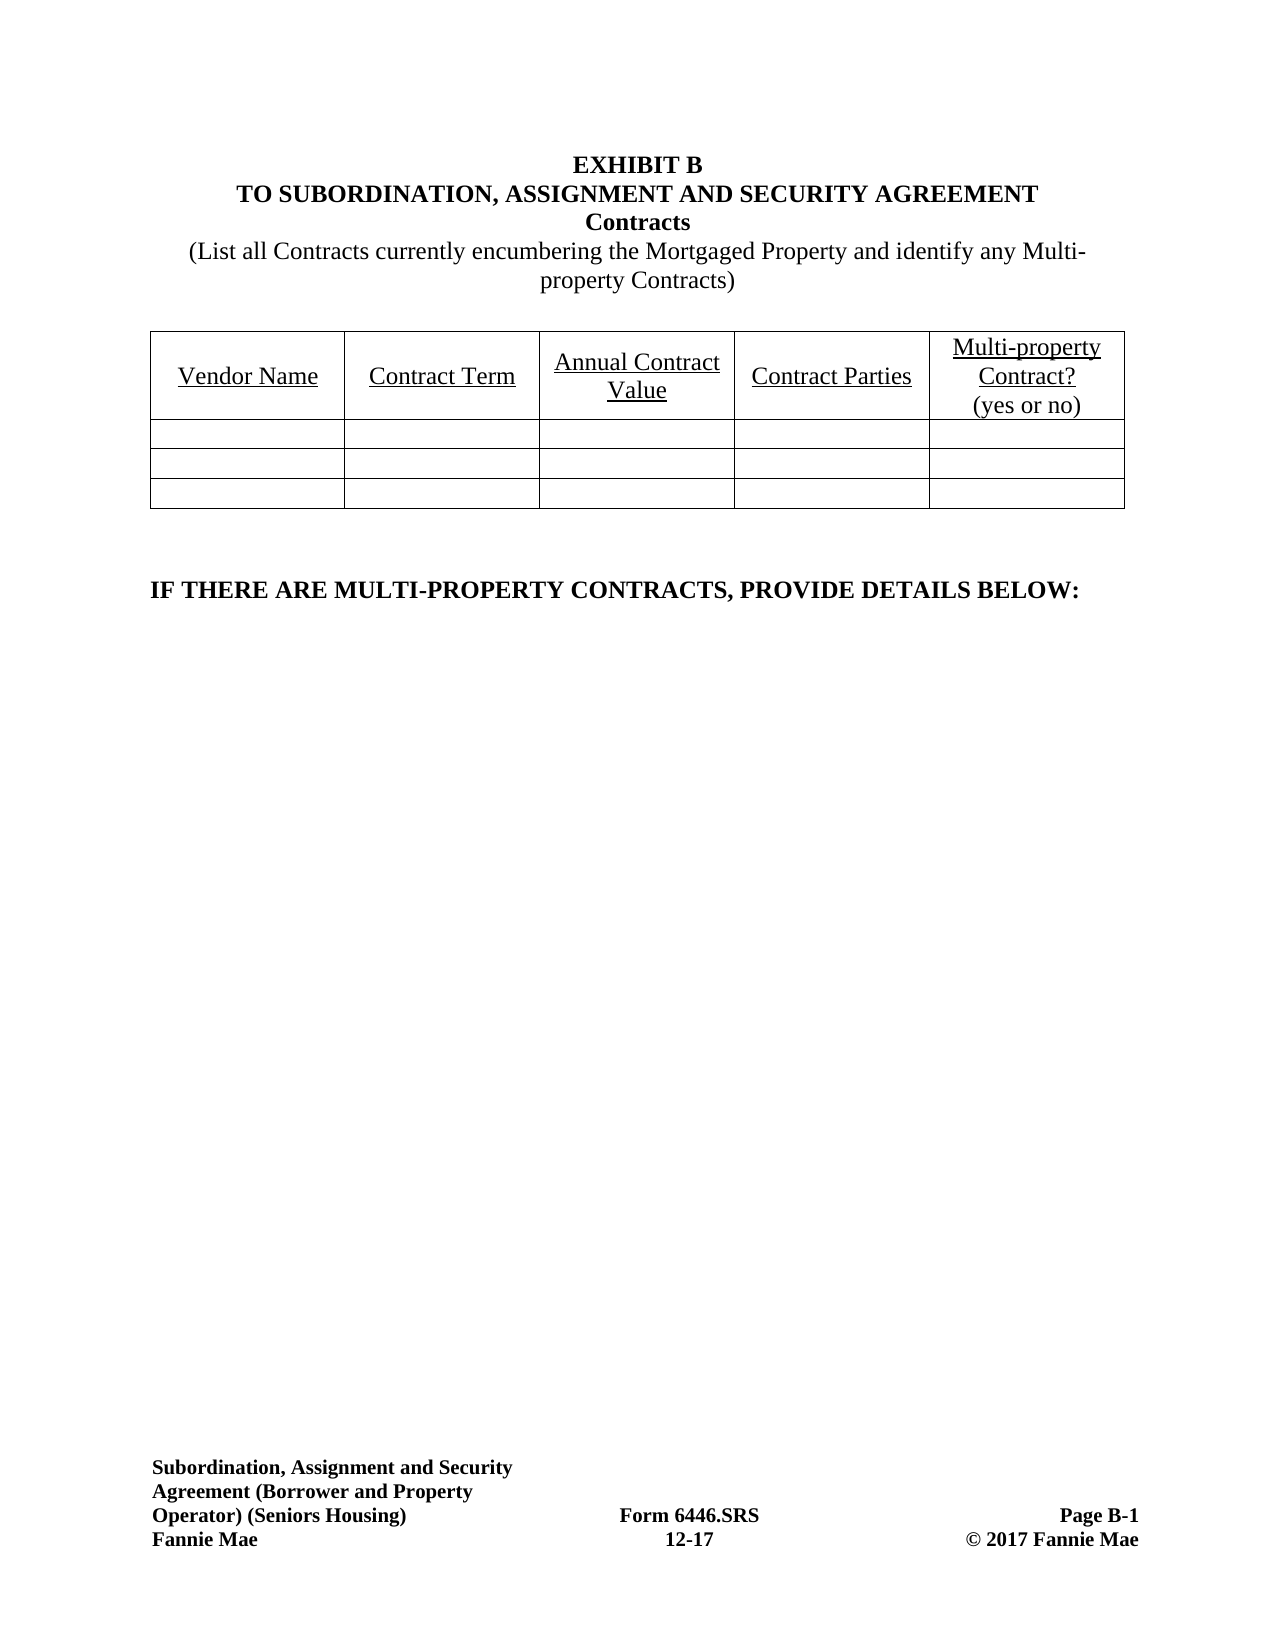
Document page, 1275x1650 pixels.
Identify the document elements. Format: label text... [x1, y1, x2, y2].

text IF THERE ARE MULTI-PROPERTY CONTRACTS, PROVIDE DETAILS BELOW: [150, 575, 1125, 604]
table_cell [930, 420, 1124, 448]
table_cell [151, 449, 344, 478]
table_header Contract Term [345, 332, 539, 418]
table_cell [345, 449, 539, 478]
table_header Contract Parties [735, 332, 929, 418]
text EXHIBIT B [150, 150, 1125, 179]
text (List all Contracts currently encumbering the Mortgaged Property and identify any Multi-property Contracts) [150, 236, 1125, 294]
table_cell [735, 449, 929, 478]
table_cell [540, 420, 734, 448]
table_cell [735, 420, 929, 448]
text TO SUBORDINATION, ASSIGNMENT AND SECURITY AGREEMENT [150, 179, 1125, 207]
table_cell [345, 479, 539, 508]
text Contracts [150, 207, 1125, 236]
table_cell [540, 479, 734, 508]
table_cell [151, 420, 344, 448]
table_header Vendor Name [151, 332, 344, 418]
table_cell [930, 479, 1124, 508]
table_cell [345, 420, 539, 448]
table_cell [930, 449, 1124, 478]
table_header Multi-property Contract? (yes or no) [930, 332, 1124, 418]
table_cell [735, 479, 929, 508]
table_header Annual Contract Value [540, 332, 734, 418]
table_cell [540, 449, 734, 478]
table_cell [151, 479, 344, 508]
